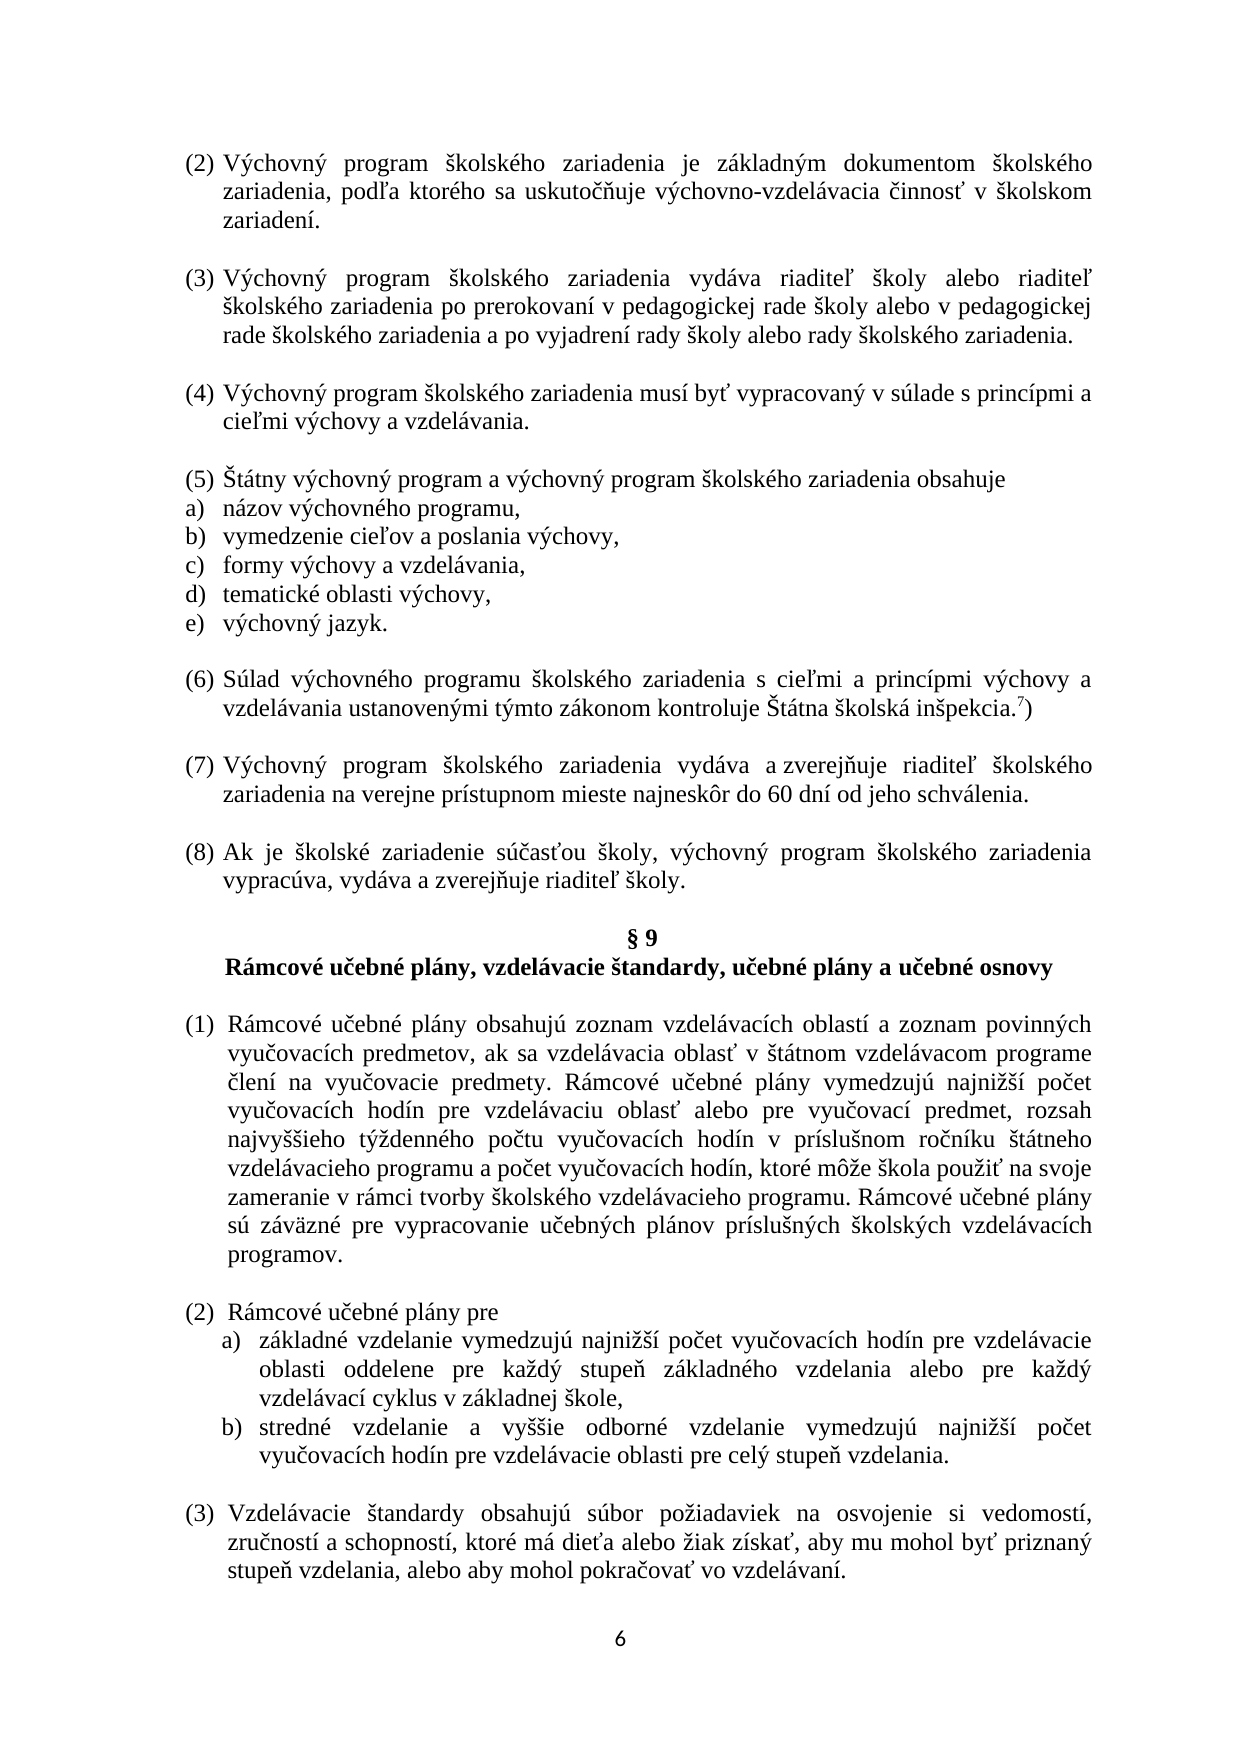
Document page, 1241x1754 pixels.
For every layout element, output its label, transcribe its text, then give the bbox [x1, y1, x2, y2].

list tematické oblasti výchovy, [185, 579, 1093, 608]
list Rámcové učebné plány, vzdelávacie štandardy, učebné plány a učebné osnovy [185, 952, 1093, 981]
list Rámcové učebné plány obsahujú zoznam vzdelávacích oblastí a zoznam povinných vyučovacích predmetov, ak sa vzdelávacia oblasť v štátnom vzdelávacom programe člení na vyučovacie predmety. Rámcové učebné plány vymedzujú najnižší počet vyučovacích hodín pre vzdelávaciu oblasť alebo pre vyučovací predmet, rozsah najvyššieho týždenného počtu vyučovacích hodín v príslušnom ročníku štátneho vzdelávacieho programu a počet vyučovacích hodín, ktoré môže škola použiť na svoje zameranie v rámci tvorby školského vzdelávacieho programu. Rámcové učebné plány sú záväzné pre vypracovanie učebných plánov príslušných školských vzdelávacích programov. [185, 1009, 1093, 1268]
list názov výchovného programu, [185, 493, 1093, 521]
list Výchovný program školského zariadenia musí byť vypracovaný v súlade s princípmi a cieľmi výchovy a vzdelávania. [185, 378, 1093, 435]
list Vzdelávacie štandardy obsahujú súbor požiadaviek na osvojenie si vedomostí, zručností a schopností, ktoré má dieťa alebo žiak získať, aby mu mohol byť priznaný stupeň vzdelania, alebo aby mohol pokračovať vo vzdelávaní. [185, 1498, 1093, 1584]
list stredné vzdelanie a vyššie odborné vzdelanie vymedzujú najnižší počet vyučovacích hodín pre vzdelávacie oblasti pre celý stupeň vzdelania. [221, 1412, 1093, 1469]
list Súlad výchovného programu školského zariadenia s cieľmi a princípmi výchovy a vzdelávania ustanovenými týmto zákonom kontroluje Štátna školská inšpekcia.7) [185, 664, 1093, 722]
list Štátny výchovný program a výchovný program školského zariadenia obsahuje [185, 464, 1093, 493]
list výchovný jazyk. [185, 608, 1093, 636]
list Výchovný program školského zariadenia je základným dokumentom školského zariadenia, podľa ktorého sa uskutočňuje výchovno-vzdelávacia činnosť v školskom zariadení. [185, 148, 1093, 234]
list Výchovný program školského zariadenia vydáva a zverejňuje riaditeľ školského zariadenia na verejne prístupnom mieste najneskôr do 60 dní od jeho schválenia. [185, 751, 1093, 808]
list Rámcové učebné plány pre [185, 1297, 1093, 1326]
list Výchovný program školského zariadenia vydáva riaditeľ školy alebo riaditeľ školského zariadenia po prerokovaní v pedagogickej rade školy alebo v pedagogickej rade školského zariadenia a po vyjadrení rady školy alebo rady školského zariadenia. [185, 263, 1093, 349]
list formy výchovy a vzdelávania, [185, 550, 1093, 579]
list základné vzdelanie vymedzujú najnižší počet vyučovacích hodín pre vzdelávacie oblasti oddelene pre každý stupeň základného vzdelania alebo pre každý vzdelávací cyklus v základnej škole, [221, 1326, 1093, 1412]
list vymedzenie cieľov a poslania výchovy, [185, 521, 1093, 550]
list Ak je školské zariadenie súčasťou školy, výchovný program školského zariadenia vypracúva, vydáva a zverejňuje riaditeľ školy. [185, 837, 1093, 894]
list § 9 [185, 923, 1093, 952]
